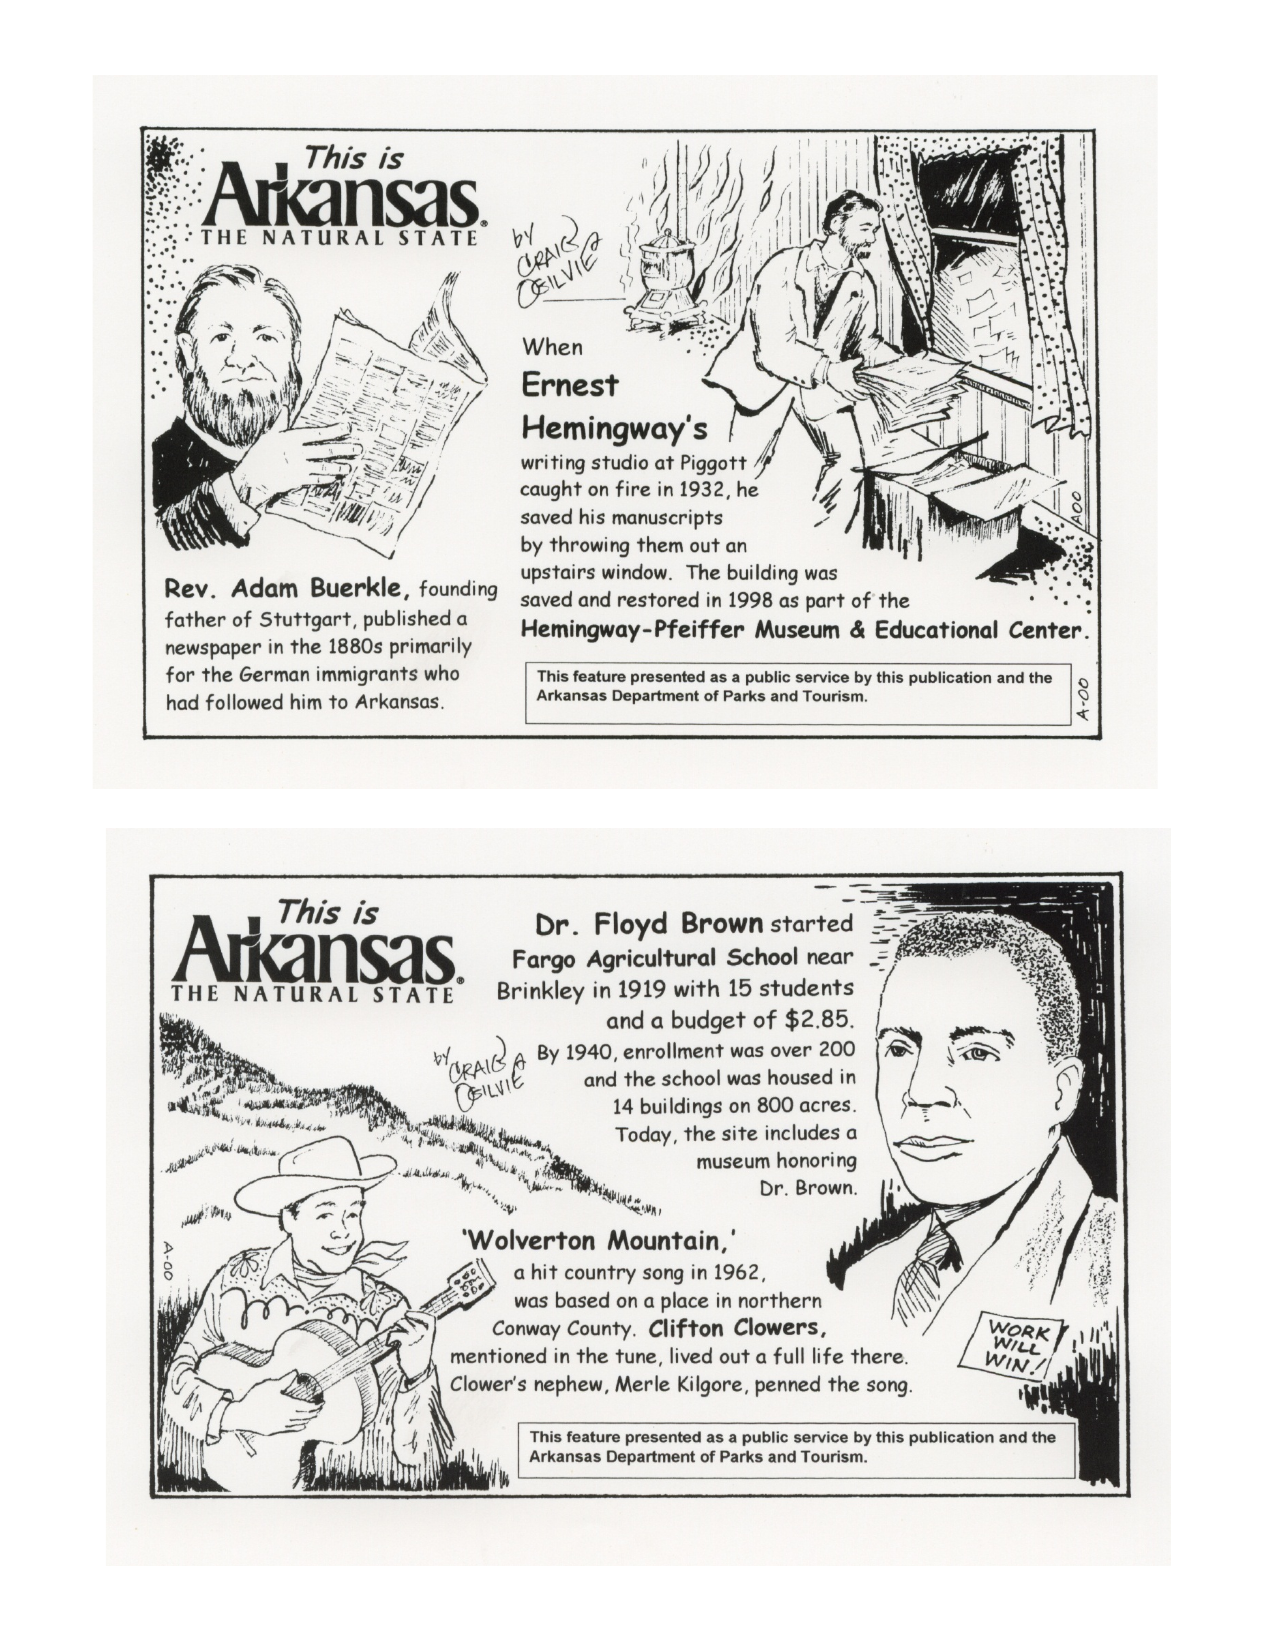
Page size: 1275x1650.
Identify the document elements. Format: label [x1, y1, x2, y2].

picture [105, 828, 1171, 1566]
picture [92, 75, 1158, 789]
